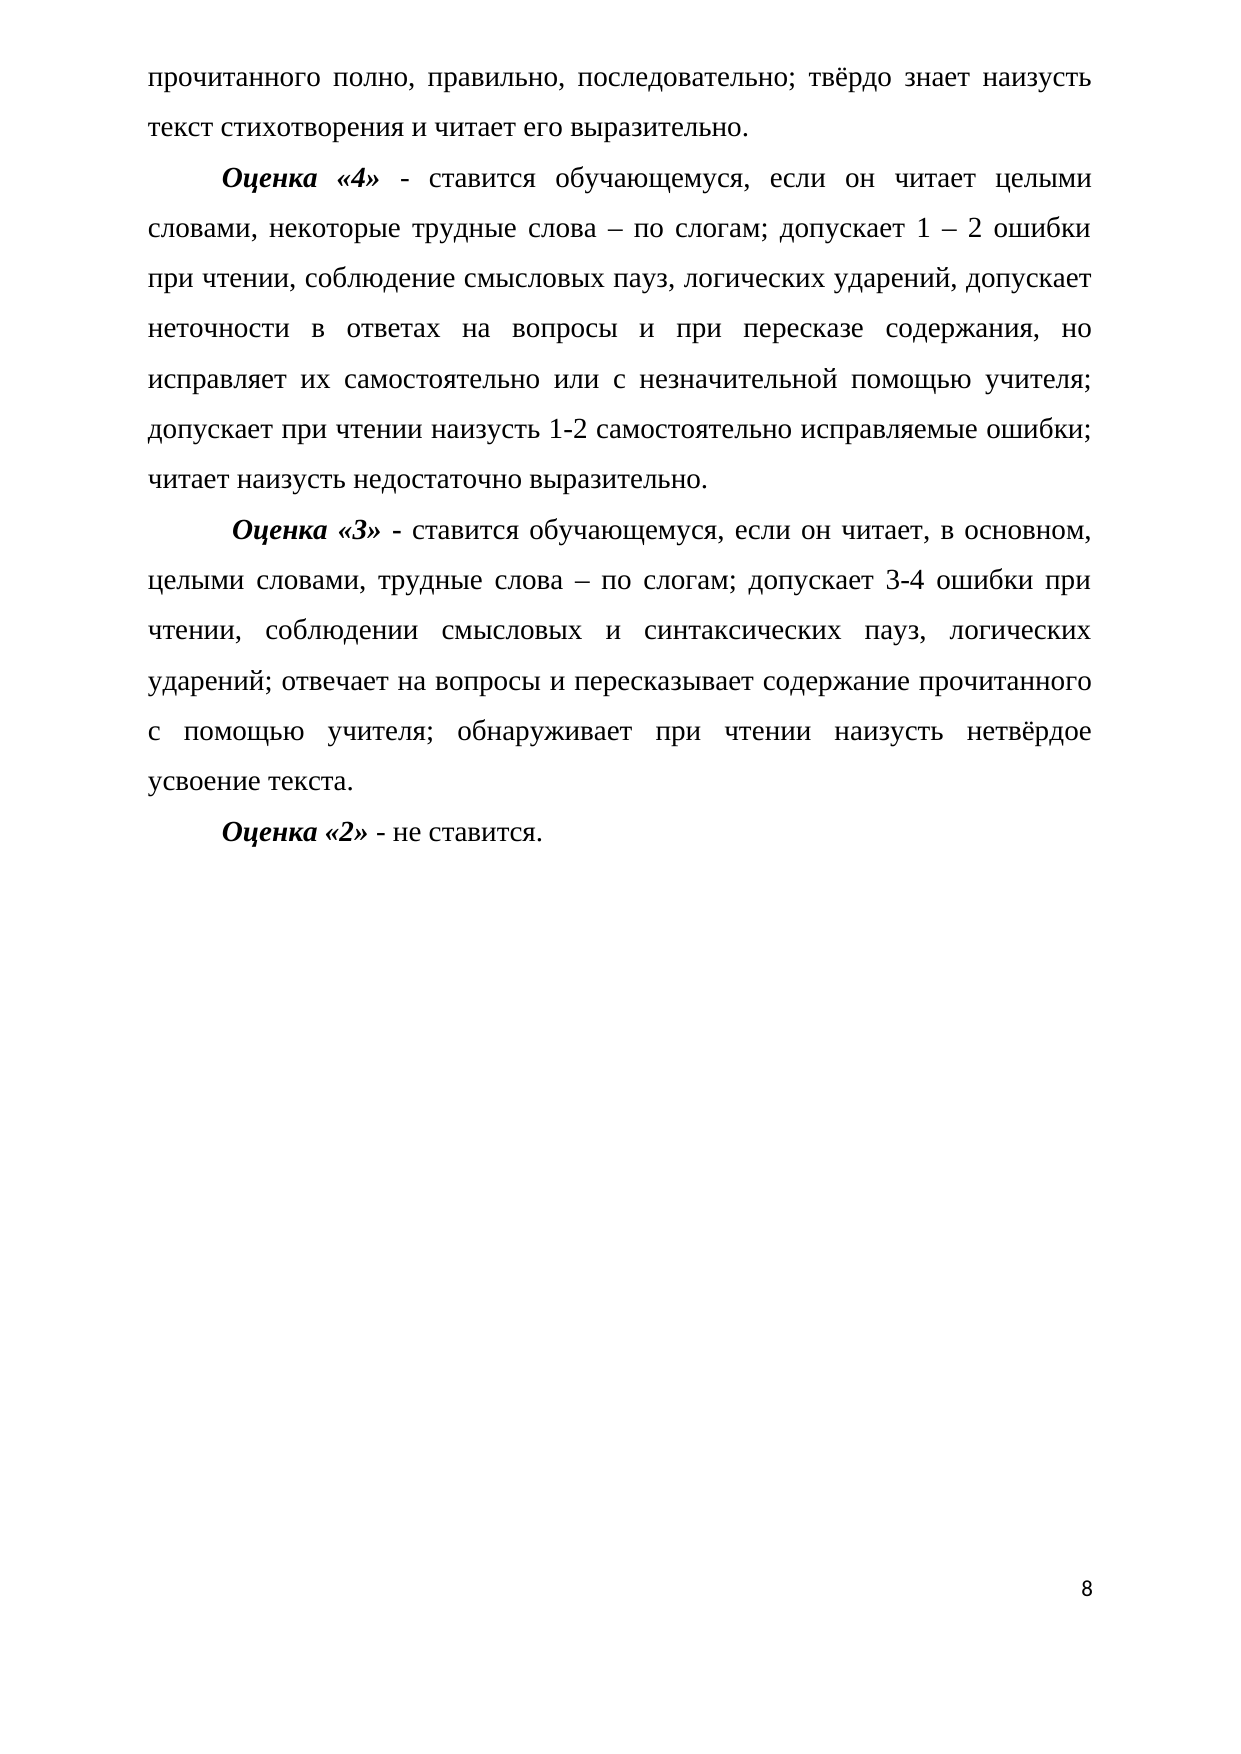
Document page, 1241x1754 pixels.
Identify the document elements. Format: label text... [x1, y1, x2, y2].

text Оценка «4» - ставится обучающемуся, если он читает целыми словами, некоторые трудные слова – по слогам; допускает 1 – 2 ошибки при чтении, соблюдение смысловых пауз, логических ударений, допускает неточности в ответах на вопросы и при пересказе содержания, но исправляет их самостоятельно или с незначительной помощью учителя; допускает при чтении наизусть 1-2 самостоятельно исправляемые ошибки; читает наизусть недостаточно выразительно. [148, 160, 1092, 495]
text Оценка «3» - ставится обучающемуся, если он читает, в основном, целыми словами, трудные слова – по слогам; допускает 3-4 ошибки при чтении, соблюдении смысловых и синтаксических пауз, логических ударений; отвечает на вопросы и пересказывает содержание прочитанного с помощью учителя; обнаруживает при чтении наизусть нетвёрдое усвоение текста. [148, 512, 1092, 797]
text Оценка «2» - не ставится. [148, 814, 1092, 847]
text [148, 59, 1092, 143]
